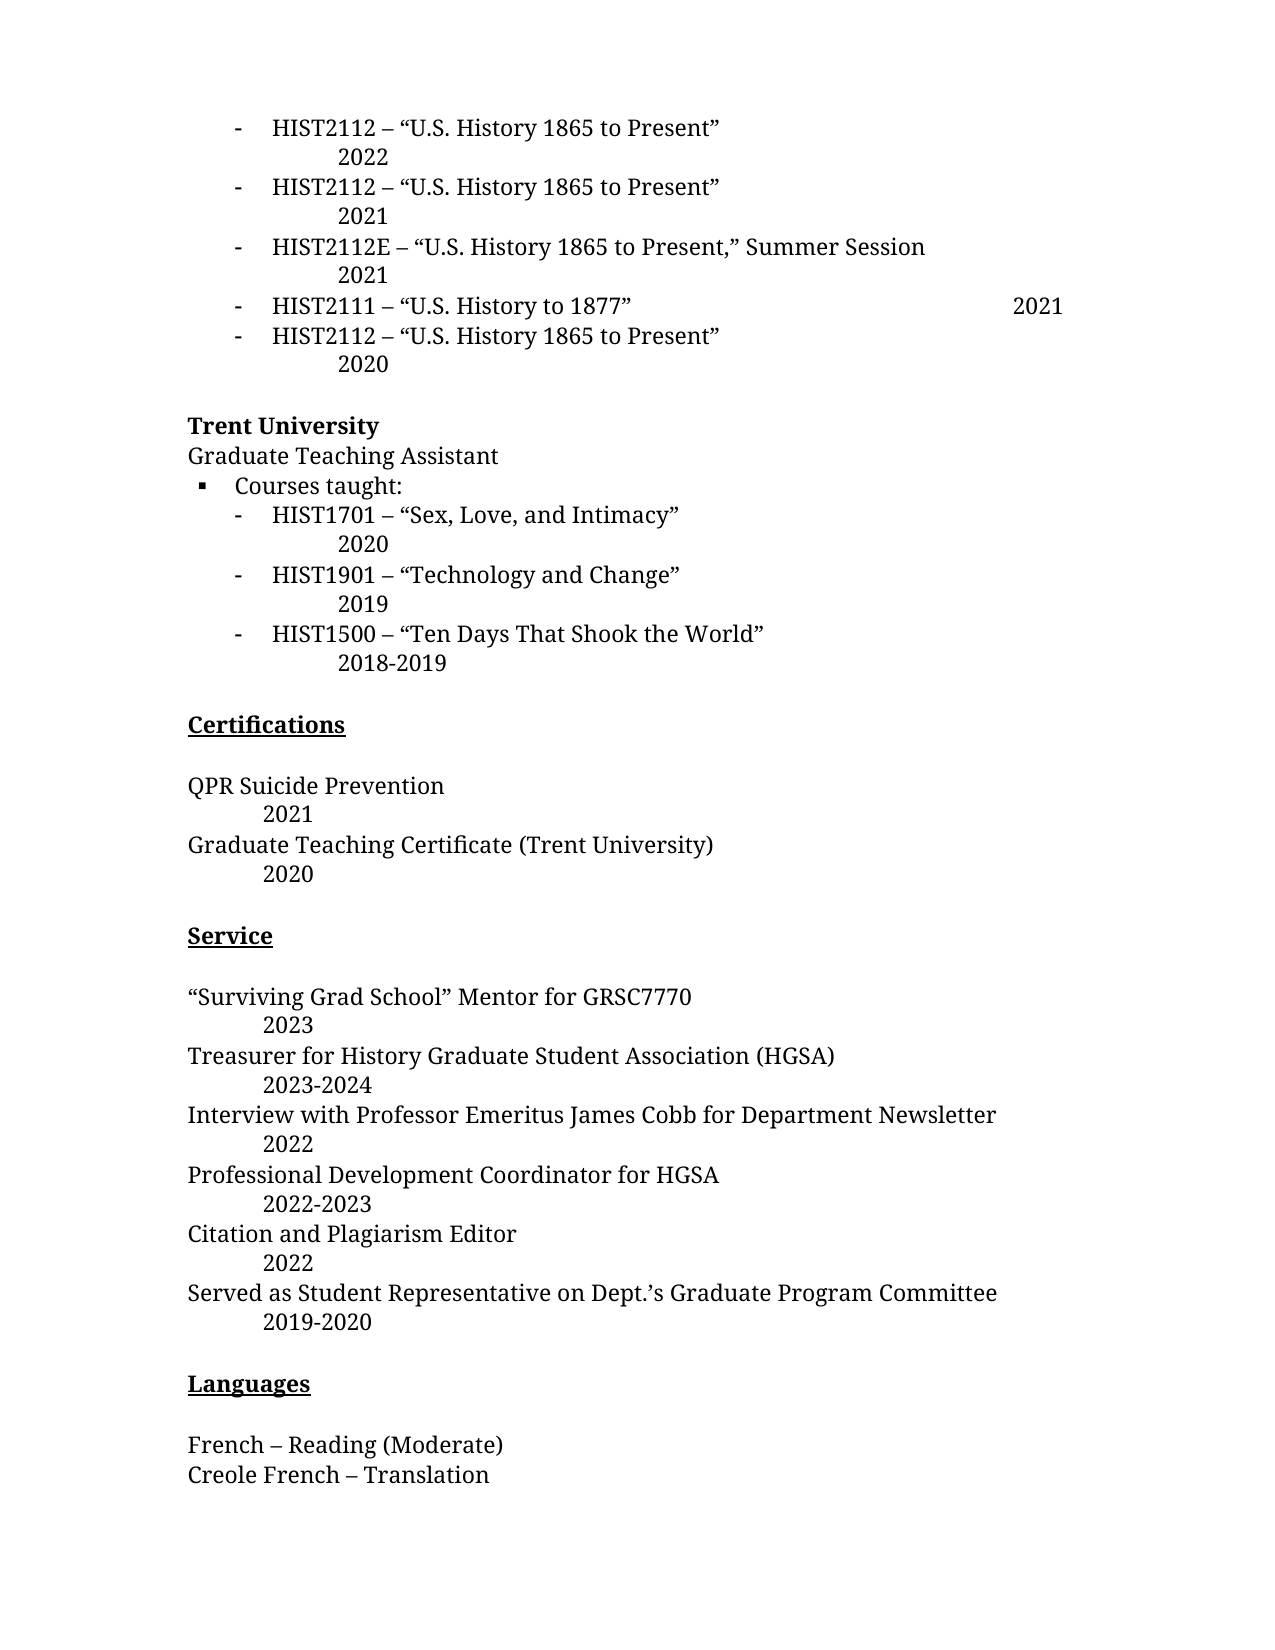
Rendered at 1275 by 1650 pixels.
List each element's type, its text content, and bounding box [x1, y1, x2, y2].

list HIST2112 – “U.S. History 1865 to Present” 2020 [234, 320, 1125, 380]
text Served as Student Representative on Dept.’s Graduate Program Committee 2019-2020 [187, 1278, 1125, 1337]
text Treasurer for History Graduate Student Association (HGSA) 2023-2024 [187, 1041, 1125, 1100]
text QPR Suicide Prevention 2021 [187, 770, 1125, 830]
text French – Reading (Moderate) [187, 1430, 1125, 1459]
text Interview with Professor Emeritus James Cobb for Department Newsletter 2022 [187, 1100, 1125, 1159]
text Graduate Teaching Assistant [187, 441, 1125, 470]
list HIST2111 – “U.S. History to 1877” 2021 [234, 291, 1125, 320]
text Citation and Plagiarism Editor 2022 [187, 1219, 1125, 1278]
list HIST2112E – “U.S. History 1865 to Present,” Summer Session 2021 [234, 231, 1125, 291]
text Certifications [187, 709, 1125, 739]
list HIST1901 – “Technology and Change” 2019 [234, 559, 1125, 619]
list Courses taught: [197, 470, 1125, 500]
list HIST1701 – “Sex, Love, and Intimacy” 2020 [234, 500, 1125, 559]
text Service [187, 920, 1125, 950]
text Languages [187, 1369, 1125, 1398]
list HIST2112 – “U.S. History 1865 to Present” 2021 [234, 172, 1125, 231]
text “Surviving Grad School” Mentor for GRSC7770 2023 [187, 981, 1125, 1041]
text Graduate Teaching Certificate (Trent University) 2020 [187, 830, 1125, 889]
list HIST1500 – “Ten Days That Shook the World” 2018-2019 [234, 619, 1125, 678]
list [234, 112, 1125, 172]
text Professional Development Coordinator for HGSA 2022-2023 [187, 1159, 1125, 1219]
text Creole French – Translation [187, 1459, 1125, 1489]
text Trent University [187, 411, 1125, 441]
